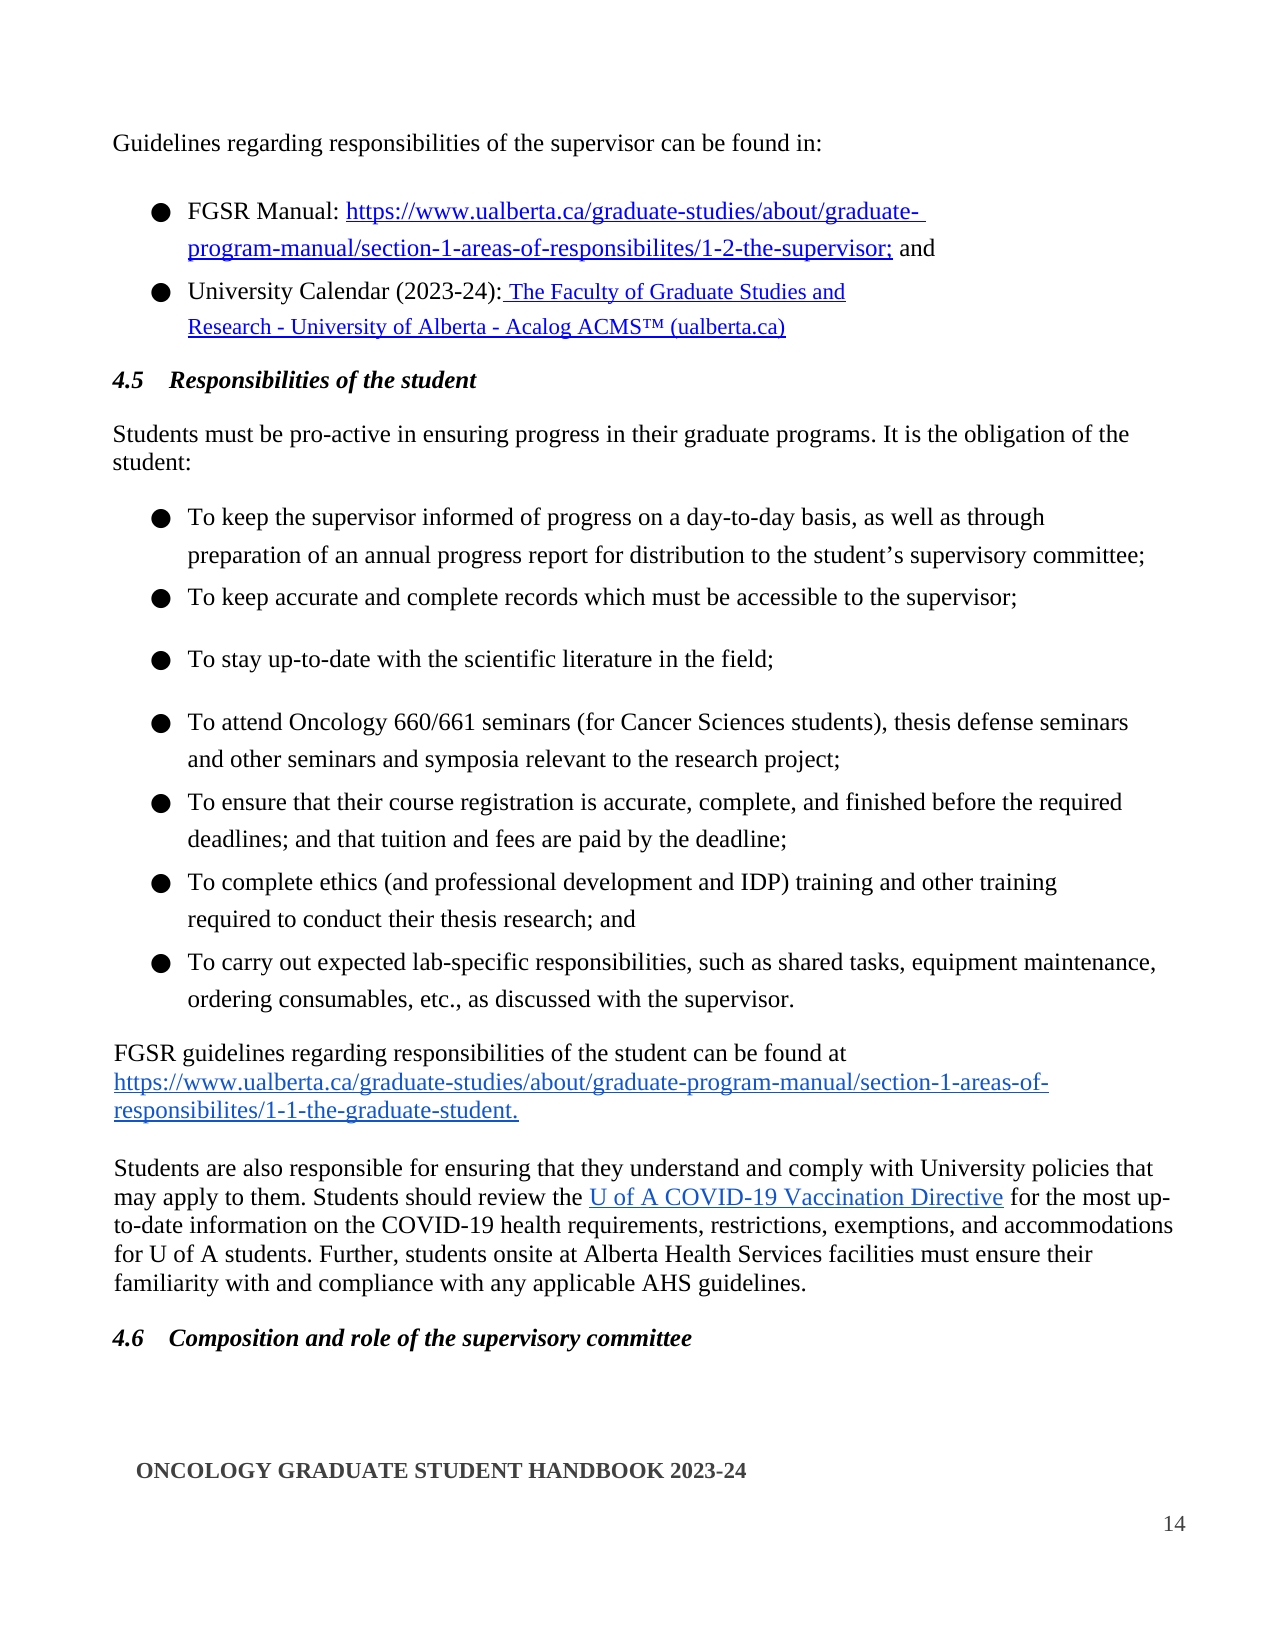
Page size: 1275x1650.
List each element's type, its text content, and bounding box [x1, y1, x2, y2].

text FGSR guidelines regarding responsibilities of the student can be found at https://www.ualberta.ca/graduate-studies/about/graduate-program-manual/section-1-areas-of- responsibilites/1-1-the-graduate-student. Students are also responsible for ensuring that they understand and comply with University policies that may apply to them. Students should review the U of A COVID-19 Vaccination Directive for the most up-to-date information on the COVID-19 health requirements, restrictions, exemptions, and accommodations for U of A students. Further, students onsite at Alberta Health Services facilities must ensure their familiarity with and compliance with any applicable AHS guidelines. [113, 1038, 1185, 1323]
list To ensure that their course registration is accurate, complete, and finished before the required deadlines; and that tuition and fees are paid by the deadline; [150, 773, 1123, 853]
list University Calendar (2023-24): The Faculty of Graduate Studies and Research - University of Alberta - Acalog ACMS™ (ualberta.ca) [150, 262, 850, 340]
list To stay up-to-date with the scientific literature in the field; [150, 631, 1185, 682]
list To keep the supervisor informed of progress on a day-to-day basis, as well as through preparation of an annual progress report for distribution to the student’s supervisory committee; [150, 489, 1146, 569]
subtitle Composition and role of the supervisory committee [112, 1323, 1185, 1352]
subtitle Responsibilities of the student [112, 365, 1185, 394]
list To keep accurate and complete records which must be accessible to the supervisor; [150, 569, 1185, 620]
text Students must be pro-active in ensuring progress in their graduate programs. It is the obligation of the student: [112, 419, 1132, 476]
text Guidelines regarding responsibilities of the supervisor can be found in: [112, 128, 1185, 157]
list To attend Oncology 660/661 seminars (for Cancer Sciences students), thesis defense seminars and other seminars and symposia relevant to the research project; [150, 693, 1129, 773]
list FGSR Manual: https://www.ualberta.ca/graduate-studies/about/graduate- program-manual/section-1-areas-of-responsibilites/1-2-the-supervisor; and [150, 182, 937, 262]
list To complete ethics (and professional development and IDP) training and other training required to conduct their thesis research; and [150, 853, 1074, 933]
list To carry out expected lab-specific responsibilities, such as shared tasks, equipment maintenance, ordering consumables, etc., as discussed with the supervisor. [150, 933, 1157, 1013]
